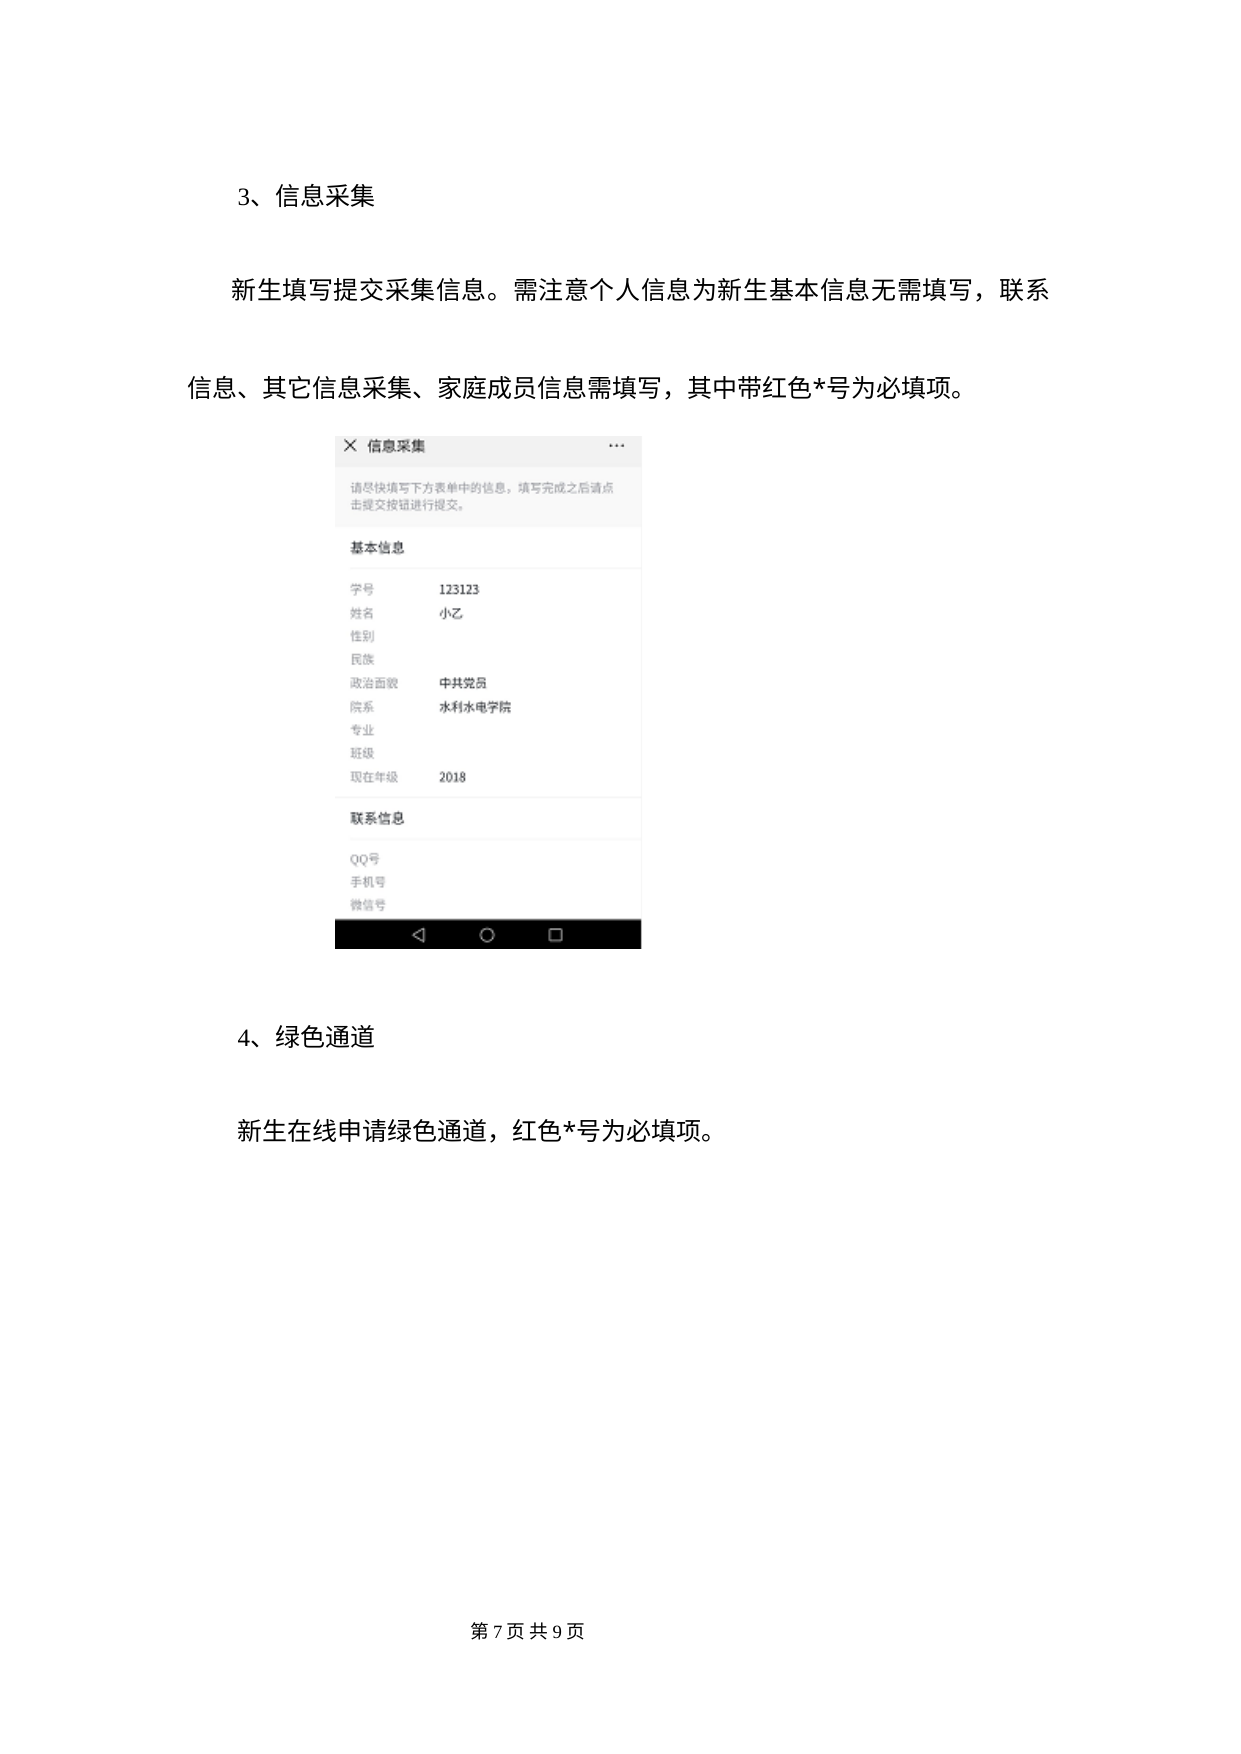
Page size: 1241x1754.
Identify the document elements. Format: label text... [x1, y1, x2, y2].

text 新生填写提交采集信息。需注意个人信息为新生基本信息无需填写，联系信息、其它信息采集、家庭成员信息需填写，其中带红色*号为必填项。 [187, 256, 1053, 419]
text 3、信息采集 [187, 162, 1053, 227]
text 新生在线申请绿色通道，红色*号为必填项。 [187, 1097, 1053, 1162]
text 4、绿色通道 [187, 1003, 1053, 1068]
picture [335, 436, 643, 949]
